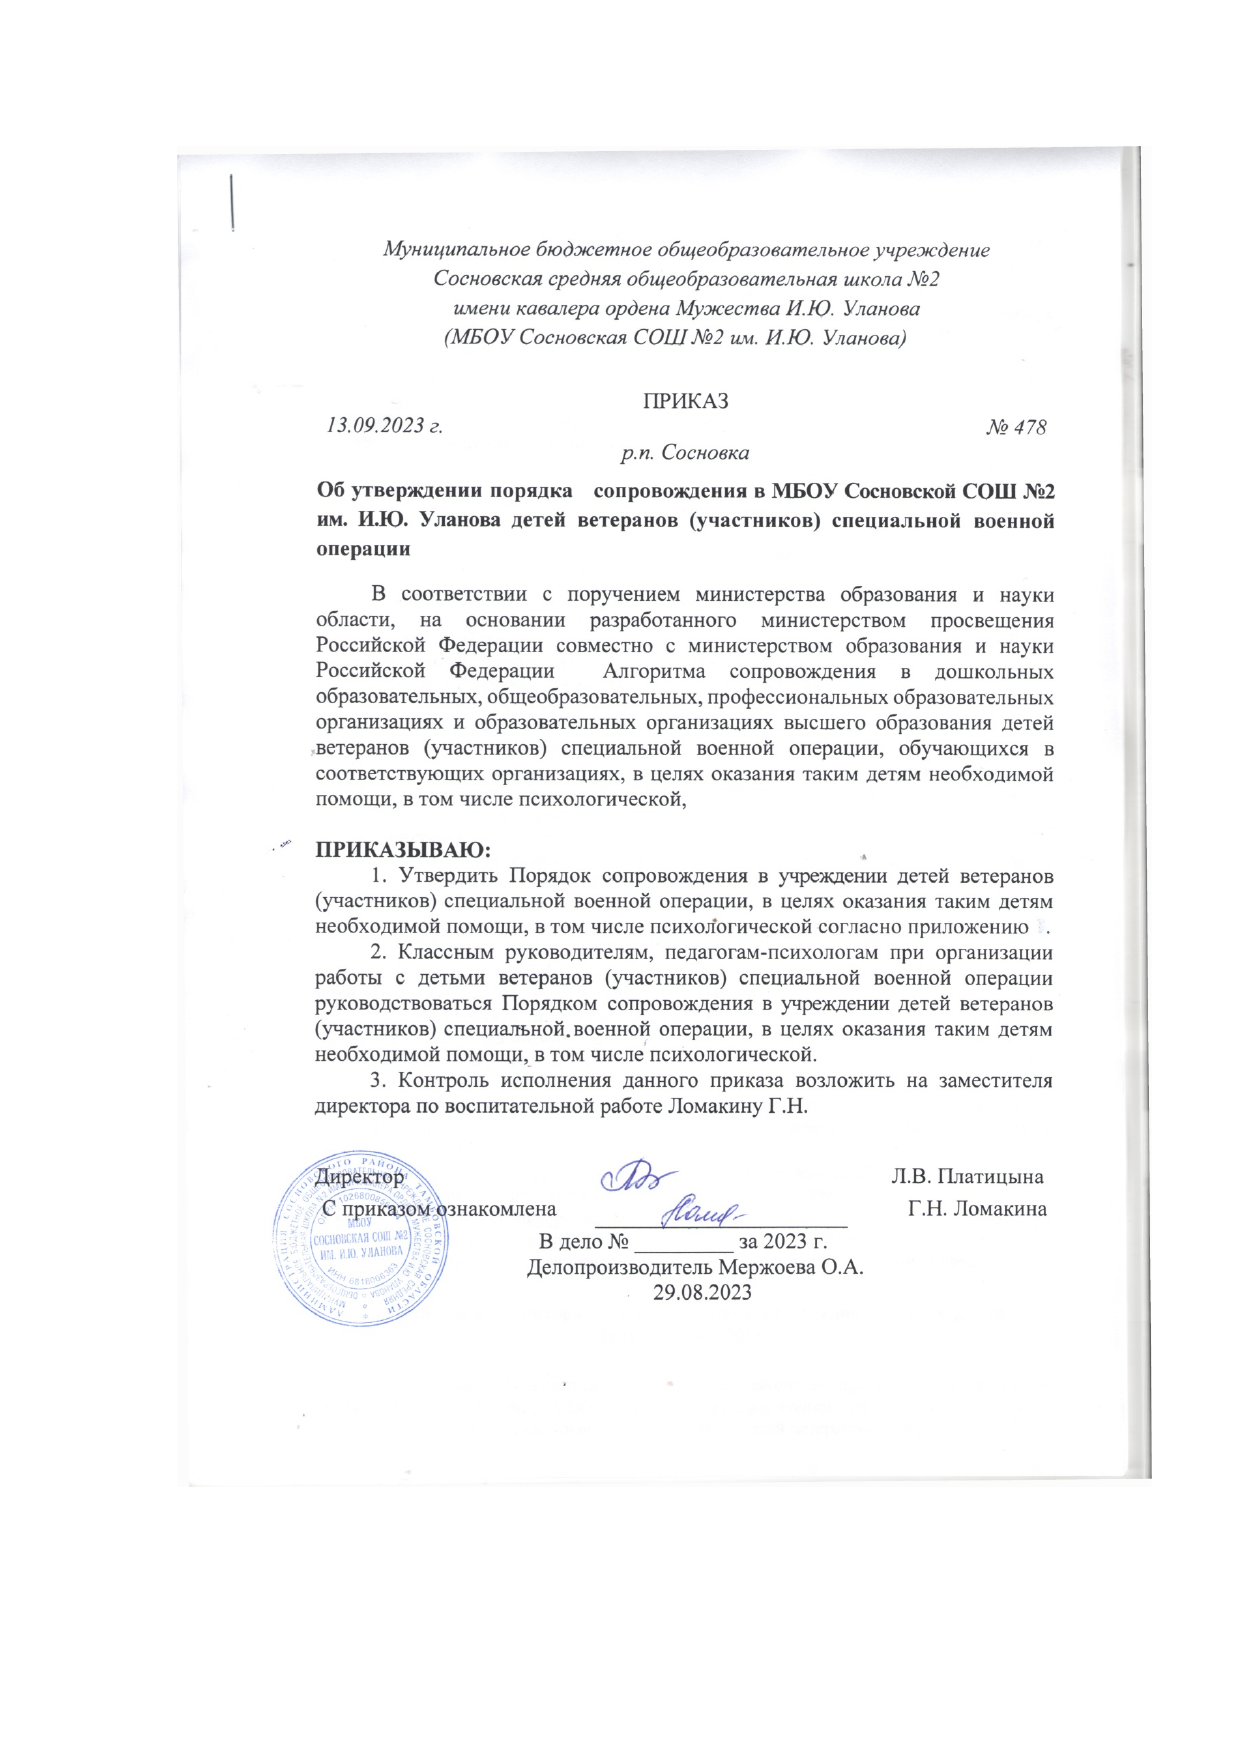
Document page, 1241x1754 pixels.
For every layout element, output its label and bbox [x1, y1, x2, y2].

picture [177, 146, 1152, 1487]
